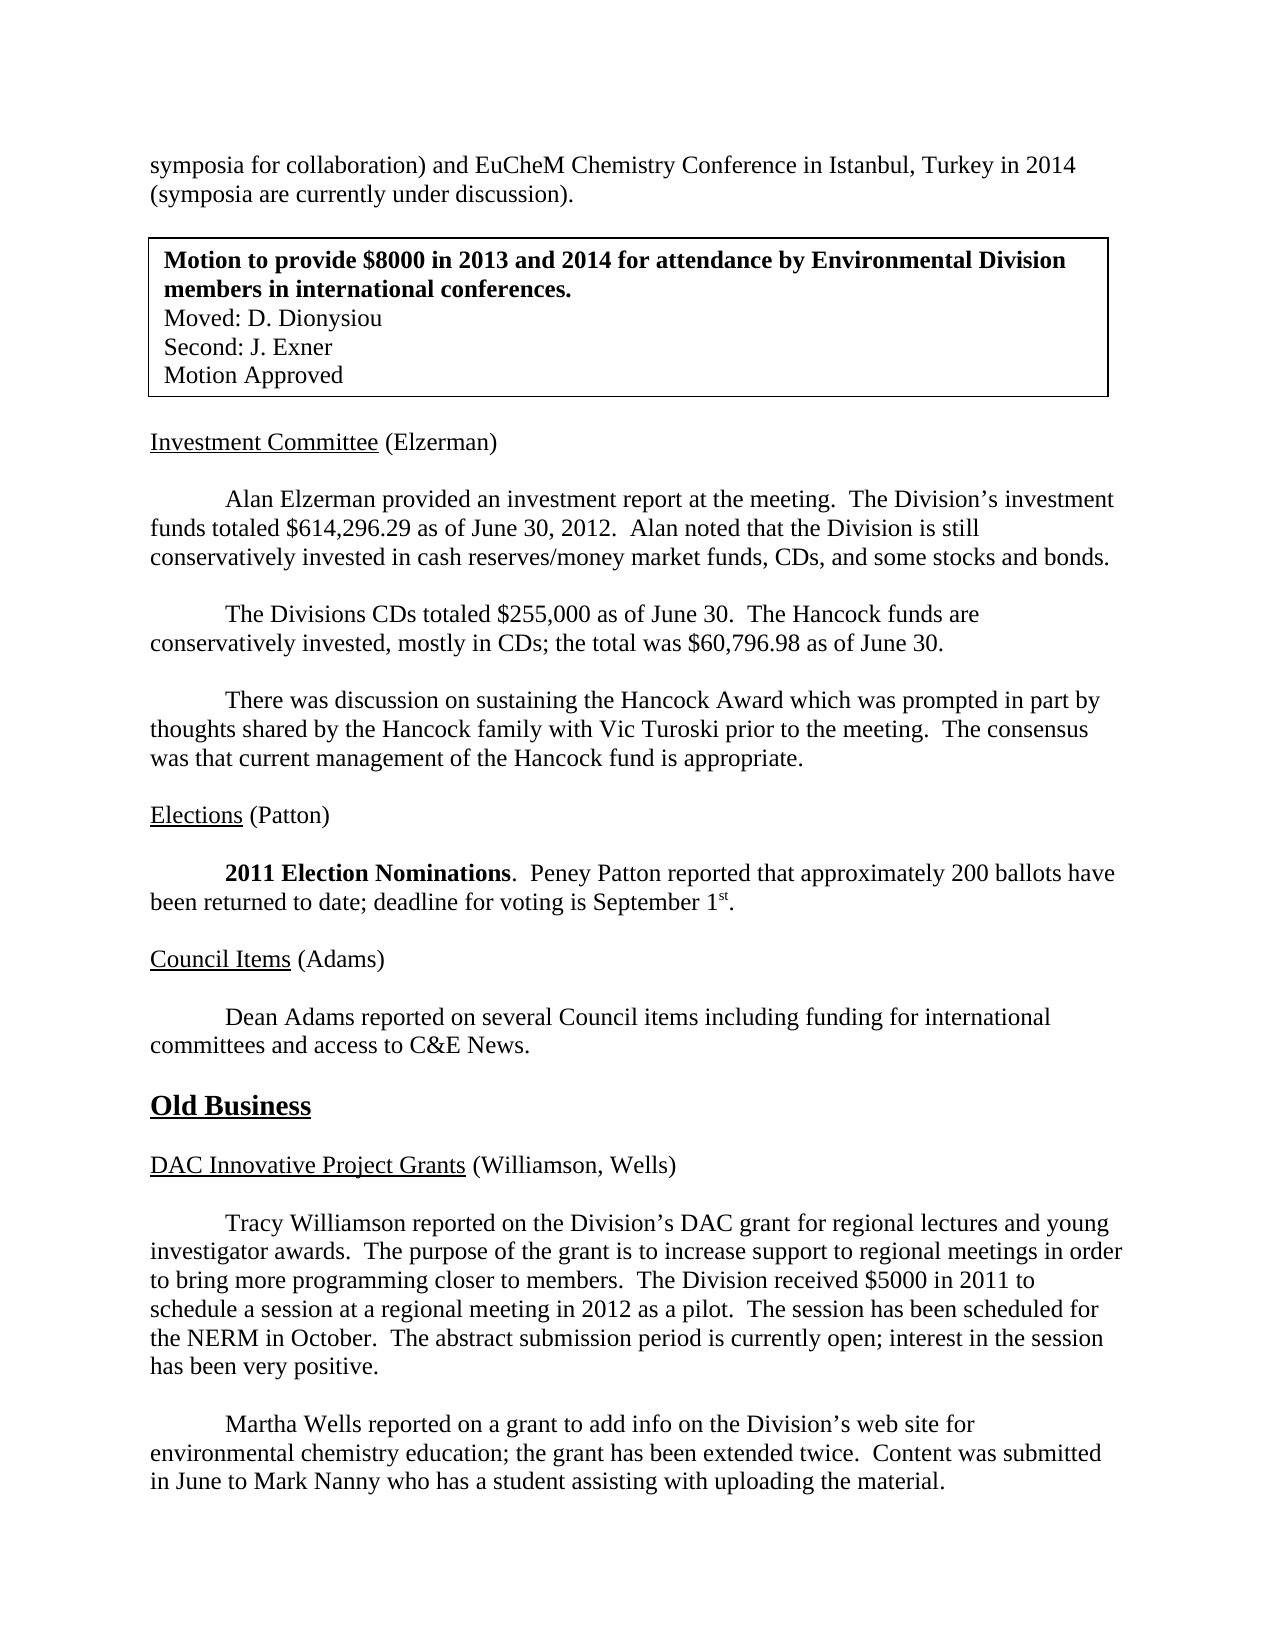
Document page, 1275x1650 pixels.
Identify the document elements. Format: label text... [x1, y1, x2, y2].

text Tracy Williamson reported on the Division’s DAC grant for regional lectures and young investigator awards. The purpose of the grant is to increase support to regional meetings in order to bring more programming closer to members. The Division received $5000 in 2011 to schedule a session at a regional meeting in 2012 as a pilot. The session has been scheduled for the NERM in October. The abstract submission period is currently open; interest in the session has been very positive. [150, 1208, 1125, 1380]
text Elections (Patton) [150, 800, 1125, 829]
text Dean Adams reported on several Council items including funding for international committees and access to C&E News. [150, 1002, 1125, 1059]
text Council Items (Adams) [150, 944, 1125, 973]
text The Divisions CDs totaled $255,000 as of June 30. The Hancock funds are conservatively invested, mostly in CDs; the total was $60,796.98 as of June 30. [150, 599, 1125, 657]
text Martha Wells reported on a grant to add info on the Division’s web site for environmental chemistry education; the grant has been extended twice. Content was submitted in June to Mark Nanny who has a student assisting with uploading the material. [150, 1409, 1125, 1495]
text Investment Committee (Elzerman) [150, 427, 1125, 455]
text Old Business [150, 1088, 1125, 1121]
text 2011 Election Nominations. Peney Patton reported that approximately 200 ballots have been returned to date; deadline for voting is September 1st. [150, 858, 1125, 915]
text Alan Elzerman provided an investment report at the meeting. The Division’s investment funds totaled $614,296.29 as of June 30, 2012. Alan noted that the Division is still conservatively invested in cash reserves/money market funds, CDs, and some stocks and bonds. [150, 484, 1125, 570]
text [150, 150, 1125, 207]
text There was discussion on sustaining the Hancock Award which was prompted in part by thoughts shared by the Hancock family with Vic Turoski prior to the meeting. The consensus was that current management of the Hancock fund is appropriate. [150, 685, 1125, 772]
text DAC Innovative Project Grants (Williamson, Wells) [150, 1150, 1125, 1179]
